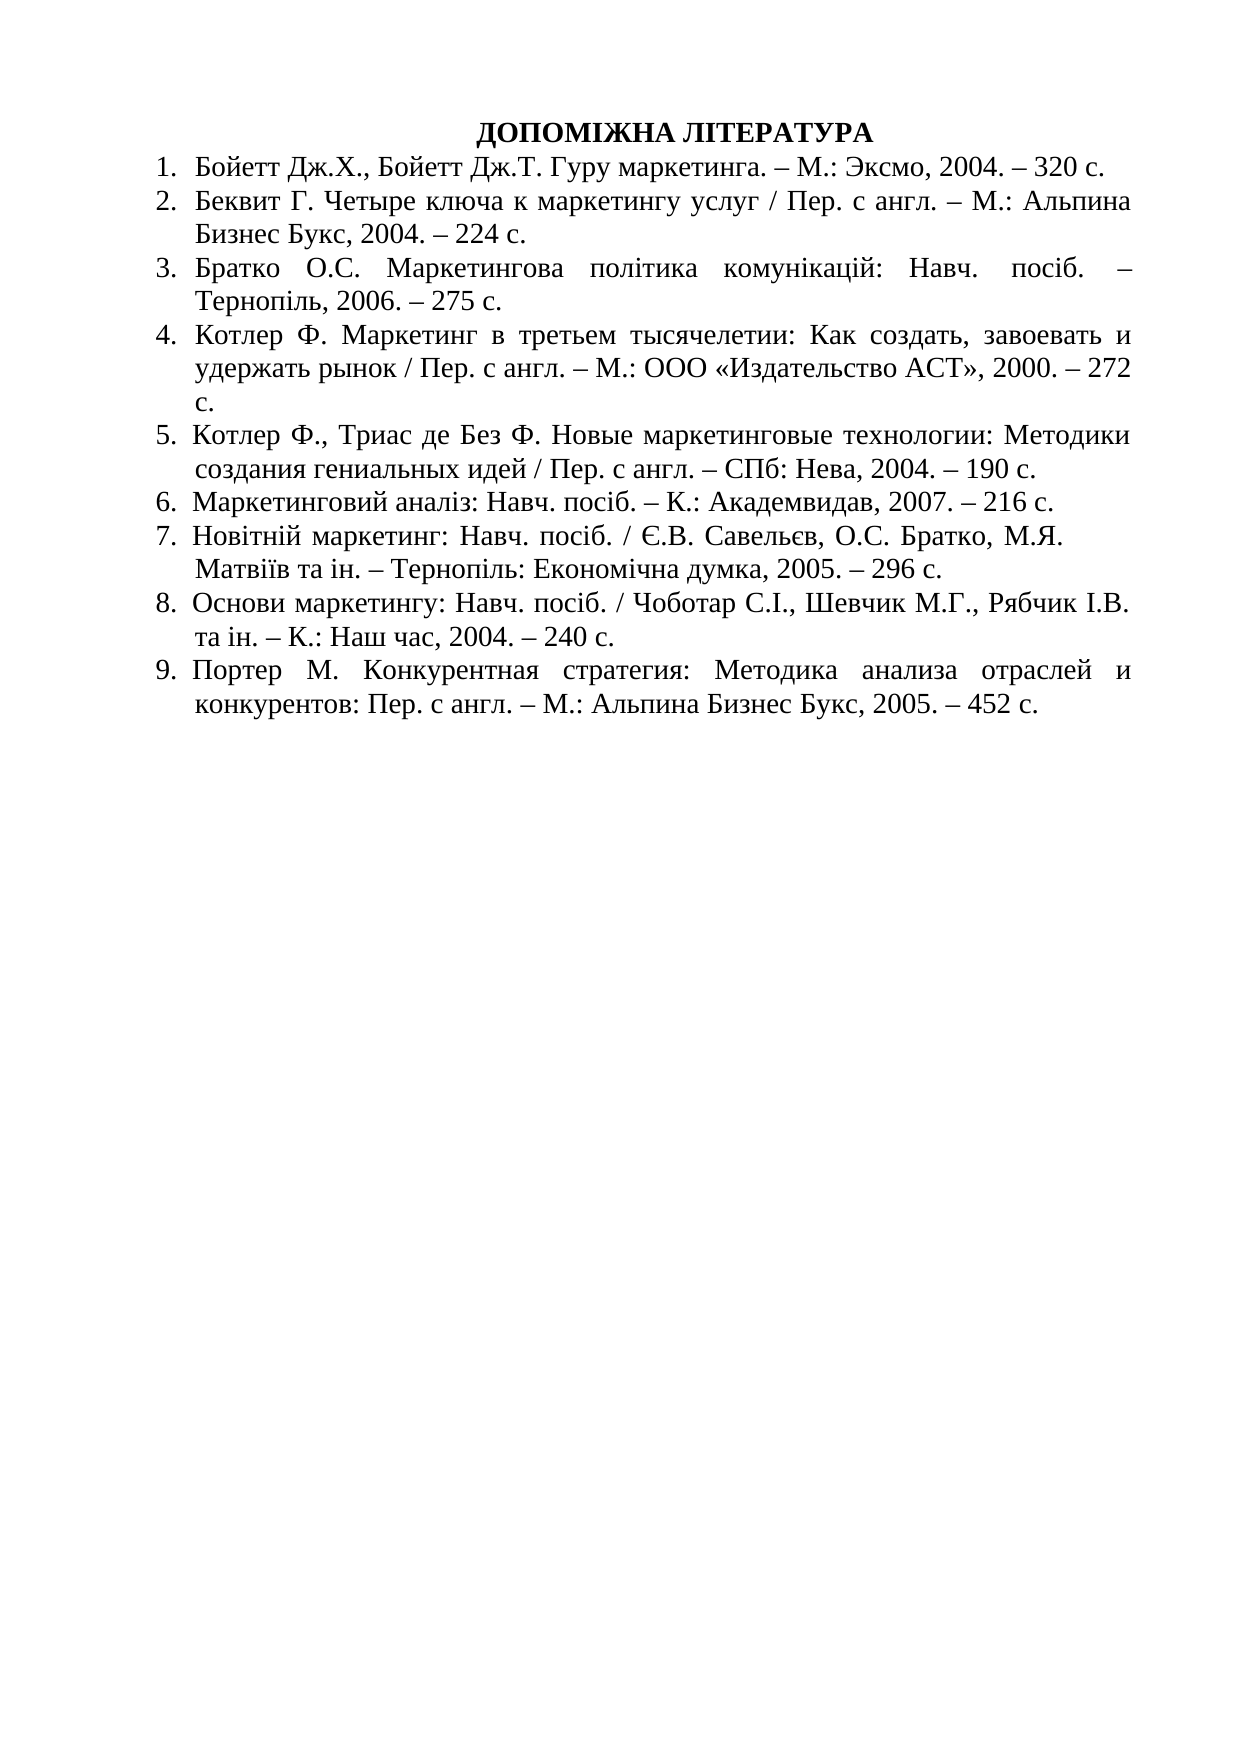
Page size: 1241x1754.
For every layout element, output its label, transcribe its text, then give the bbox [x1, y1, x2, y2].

list Новітній маркетинг: Навч. посіб. / Є.В. Савельєв, О.С. Братко, М.Я. Матвіїв та ін. – Тернопіль: Економічна думка, 2005. – 296 с. [155, 518, 1132, 585]
list Братко О.С. Маркетингова політика комунікацій: Навч. посіб. – Тернопіль, 2006. – 275 с. [155, 250, 1132, 317]
list Основи маркетингу: Навч. посіб. / Чоботар С.І., Шевчик М.Г., Рябчик І.В. та ін. – К.: Наш час, 2004. – 240 с. [155, 585, 1132, 652]
list Бойетт Дж.Х., Бойетт Дж.Т. Гуру маркетинга. – М.: Эксмо, 2004. – 320 с. [155, 149, 1161, 183]
subtitle ДОПОМІЖНА ЛІТЕРАТУРА [476, 116, 1161, 149]
list Портер М. Конкурентная стратегия: Методика анализа отраслей и конкурентов: Пер. с англ. – М.: Альпина Бизнес Букс, 2005. – 452 с. [155, 652, 1131, 719]
list Котлер Ф. Маркетинг в третьем тысячелетии: Как создать, завоевать и удержать рынок / Пер. с англ. – М.: ООО «Издательство АСТ», 2000. – 272 с. [155, 317, 1132, 417]
list Котлер Ф., Триас де Без Ф. Новые маркетинговые технологии: Методики создания гениальных идей / Пер. с англ. – СПб: Нева, 2004. – 190 с. [155, 417, 1131, 484]
list Маркетинговий аналіз: Навч. посіб. – К.: Академвидав, 2007. – 216 с. [155, 484, 1161, 518]
list Беквит Г. Четыре ключа к маркетингу услуг / Пер. с англ. – М.: Альпина Бизнес Букс, 2004. – 224 с. [155, 183, 1132, 250]
